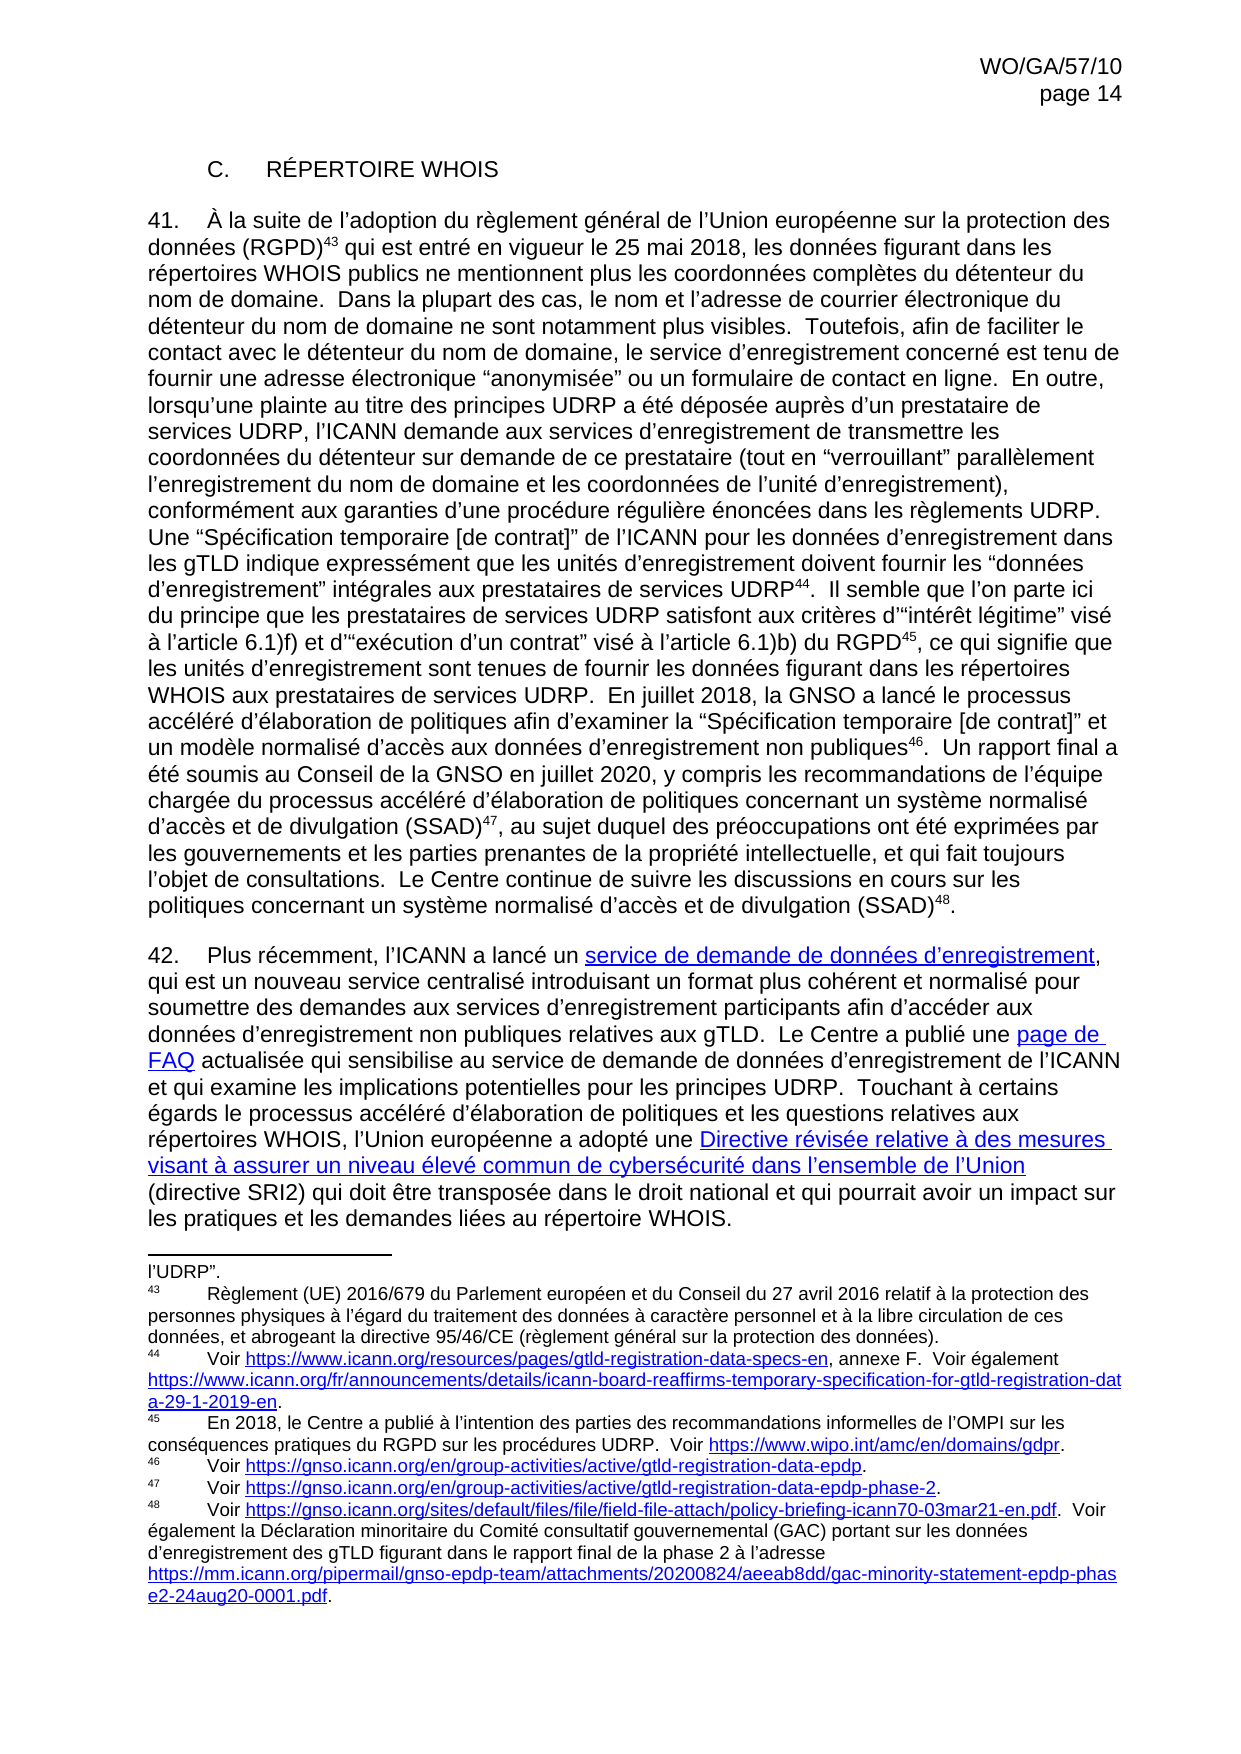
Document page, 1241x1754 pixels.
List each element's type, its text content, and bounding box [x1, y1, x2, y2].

text Plus récemment, l’ICANN a lancé un service de demande de données d’enregistrement, qui est un nouveau service centralisé introduisant un format plus cohérent et normalisé pour soumettre des demandes aux services d’enregistrement participants afin d’accéder aux données d’enregistrement non publiques relatives aux gTLD. Le Centre a publié une page de FAQ actualisée qui sensibilise au service de demande de données d’enregistrement de l’ICANN et qui examine les implications potentielles pour les principes UDRP. Touchant à certains égards le processus accéléré d’élaboration de politiques et les questions relatives aux répertoires WHOIS, l’Union européenne a adopté une Directive révisée relative à des mesures visant à assurer un niveau élevé commun de cybersécurité dans l’ensemble de l’Union (directive SRI2) qui doit être transposée dans le droit national et qui pourrait avoir un impact sur les pratiques et les demandes liées au répertoire WHOIS. [148, 942, 1122, 1232]
text À la suite de l’adoption du règlement général de l’Union européenne sur la protection des données (RGPD) qui est entré en vigueur le 25 mai 2018, les données figurant dans les répertoires WHOIS publics ne mentionnent plus les coordonnées complètes du détenteur du nom de domaine. Dans la plupart des cas, le nom et l’adresse de courrier électronique du détenteur du nom de domaine ne sont notamment plus visibles. Toutefois, afin de faciliter le contact avec le détenteur du nom de domaine, le service d’enregistrement concerné est tenu de fournir une adresse électronique “anonymisée” ou un formulaire de contact en ligne. En outre, lorsqu’une plainte au titre des principes UDRP a été déposée auprès d’un prestataire de services UDRP, l’ICANN demande aux services d’enregistrement de transmettre les coordonnées du détenteur sur demande de ce prestataire (tout en “verrouillant” parallèlement l’enregistrement du nom de domaine et les coordonnées de l’unité d’enregistrement), conformément aux garanties d’une procédure régulière énoncées dans les règlements UDRP. Une “Spécification temporaire [de contrat]” de l’ICANN pour les données d’enregistrement dans les gTLD indique expressément que les unités d’enregistrement doivent fournir les “données d’enregistrement” intégrales aux prestataires de services UDRP. Il semble que l’on parte ici du principe que les prestataires de services UDRP satisfont aux critères d’“intérêt légitime” visé à l’article 6.1)f) et d’“exécution d’un contrat” visé à l’article 6.1)b) du RGPD, ce qui signifie que les unités d’enregistrement sont tenues de fournir les données figurant dans les répertoires WHOIS aux prestataires de services UDRP. En juillet 2018, la GNSO a lancé le processus accéléré d’élaboration de politiques afin d’examiner la “Spécification temporaire [de contrat]” et un modèle normalisé d’accès aux données d’enregistrement non publiques. Un rapport final a été soumis au Conseil de la GNSO en juillet 2020, y compris les recommandations de l’équipe chargée du processus accéléré d’élaboration de politiques concernant un système normalisé d’accès et de divulgation (SSAD), au sujet duquel des préoccupations ont été exprimées par les gouvernements et les parties prenantes de la propriété intellectuelle, et qui fait toujours l’objet de consultations. Le Centre continue de suivre les discussions en cours sur les politiques concernant un système normalisé d’accès et de divulgation (SSAD). [148, 207, 1122, 919]
subtitle C. Répertoire WHOIS [207, 156, 1122, 182]
